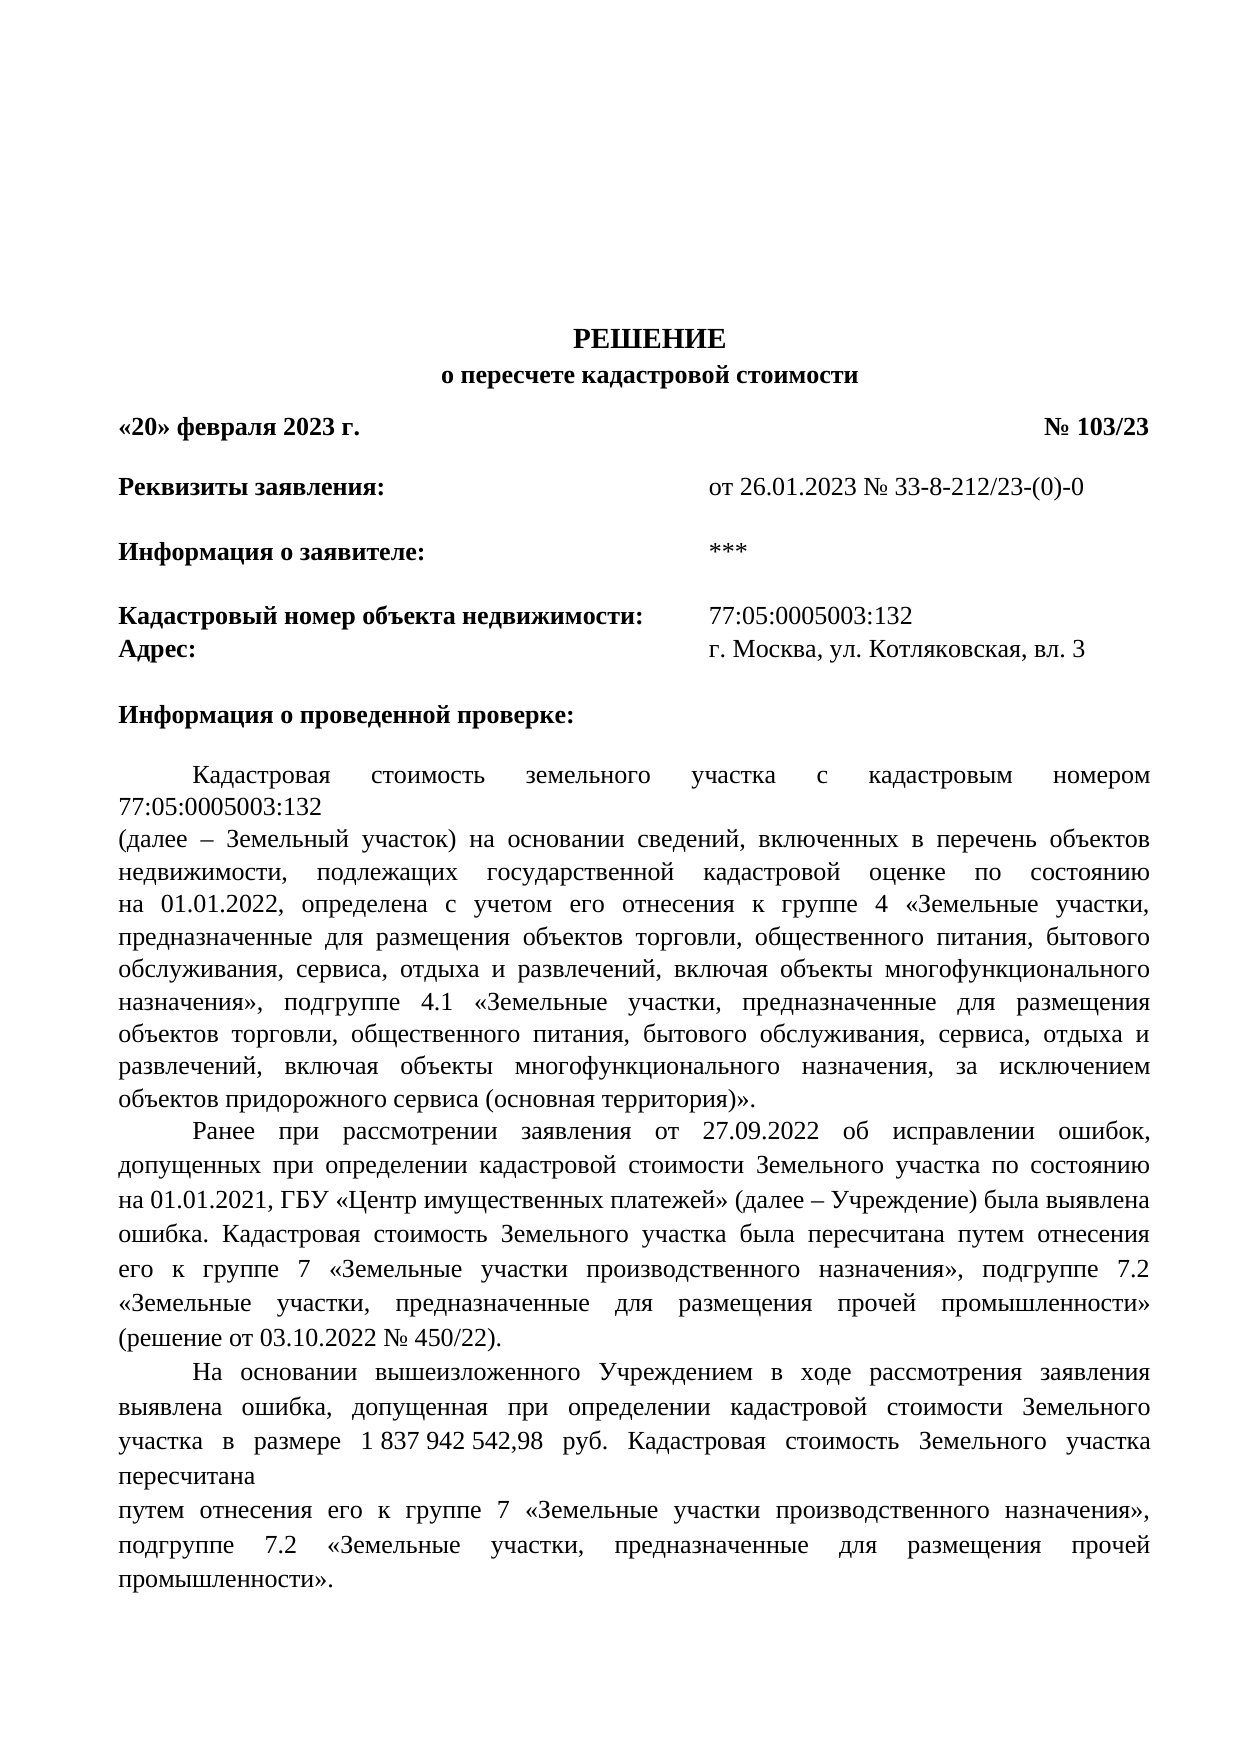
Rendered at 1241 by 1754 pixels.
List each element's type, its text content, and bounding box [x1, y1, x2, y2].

text Реквизиты заявления: от 26.01.2023 № 33-8-212/23-(0)-0 [118, 471, 1152, 501]
text Кадастровая стоимость земельного участка с кадастровым номером 77:05:0005003:132 (далее – Земельный участок) на основании сведений, включенных в перечень объектов недвижимости, подлежащих государственной кадастровой оценке по состоянию на 01.01.2022, определена с учетом его отнесения к группе 4 «Земельные участки, предназначенные для размещения объектов торговли, общественного питания, бытового обслуживания, сервиса, отдыха и развлечений, включая объекты многофункционального назначения», подгруппе 4.1 «Земельные участки, предназначенные для размещения объектов торговли, общественного питания, бытового обслуживания, сервиса, отдыха и развлечений, включая объекты многофункционального назначения, за исключением объектов придорожного сервиса (основная территория)». [118, 759, 1152, 1113]
text РЕШЕНИЕ [148, 321, 1152, 354]
text Ранее при рассмотрении заявления от 27.09.2022 об исправлении ошибок, допущенных при определении кадастровой стоимости Земельного участка по состоянию на 01.01.2021, ГБУ «Центр имущественных платежей» (далее – Учреждение) была выявлена ошибка. Кадастровая стоимость Земельного участка была пересчитана путем отнесения его к группе 7 «Земельные участки производственного назначения», подгруппе 7.2 «Земельные участки, предназначенные для размещения прочей промышленности» (решение от 03.10.2022 № 450/22). [118, 1115, 1152, 1352]
text Адрес: г. Москва, ул. Котляковская, вл. 3 [118, 633, 1152, 663]
text Информация о проведенной проверке: [118, 699, 1152, 729]
text Кадастровый номер объекта недвижимости: 77:05:0005003:132 [118, 600, 1152, 630]
text о пересчете кадастровой стоимости [148, 359, 1152, 389]
text На основании вышеизложенного Учреждением в ходе рассмотрения заявления выявлена ошибка, допущенная при определении кадастровой стоимости Земельного участка в размере 1 837 942 542,98 руб. Кадастровая стоимость Земельного участка пересчитана путем отнесения его к группе 7 «Земельные участки производственного назначения», подгруппе 7.2 «Земельные участки, предназначенные для размещения прочей промышленности». [118, 1356, 1152, 1593]
text Информация о заявителе: *** [118, 536, 1167, 566]
text «20» февраля 2023 г. № 103/23 [118, 411, 1152, 441]
